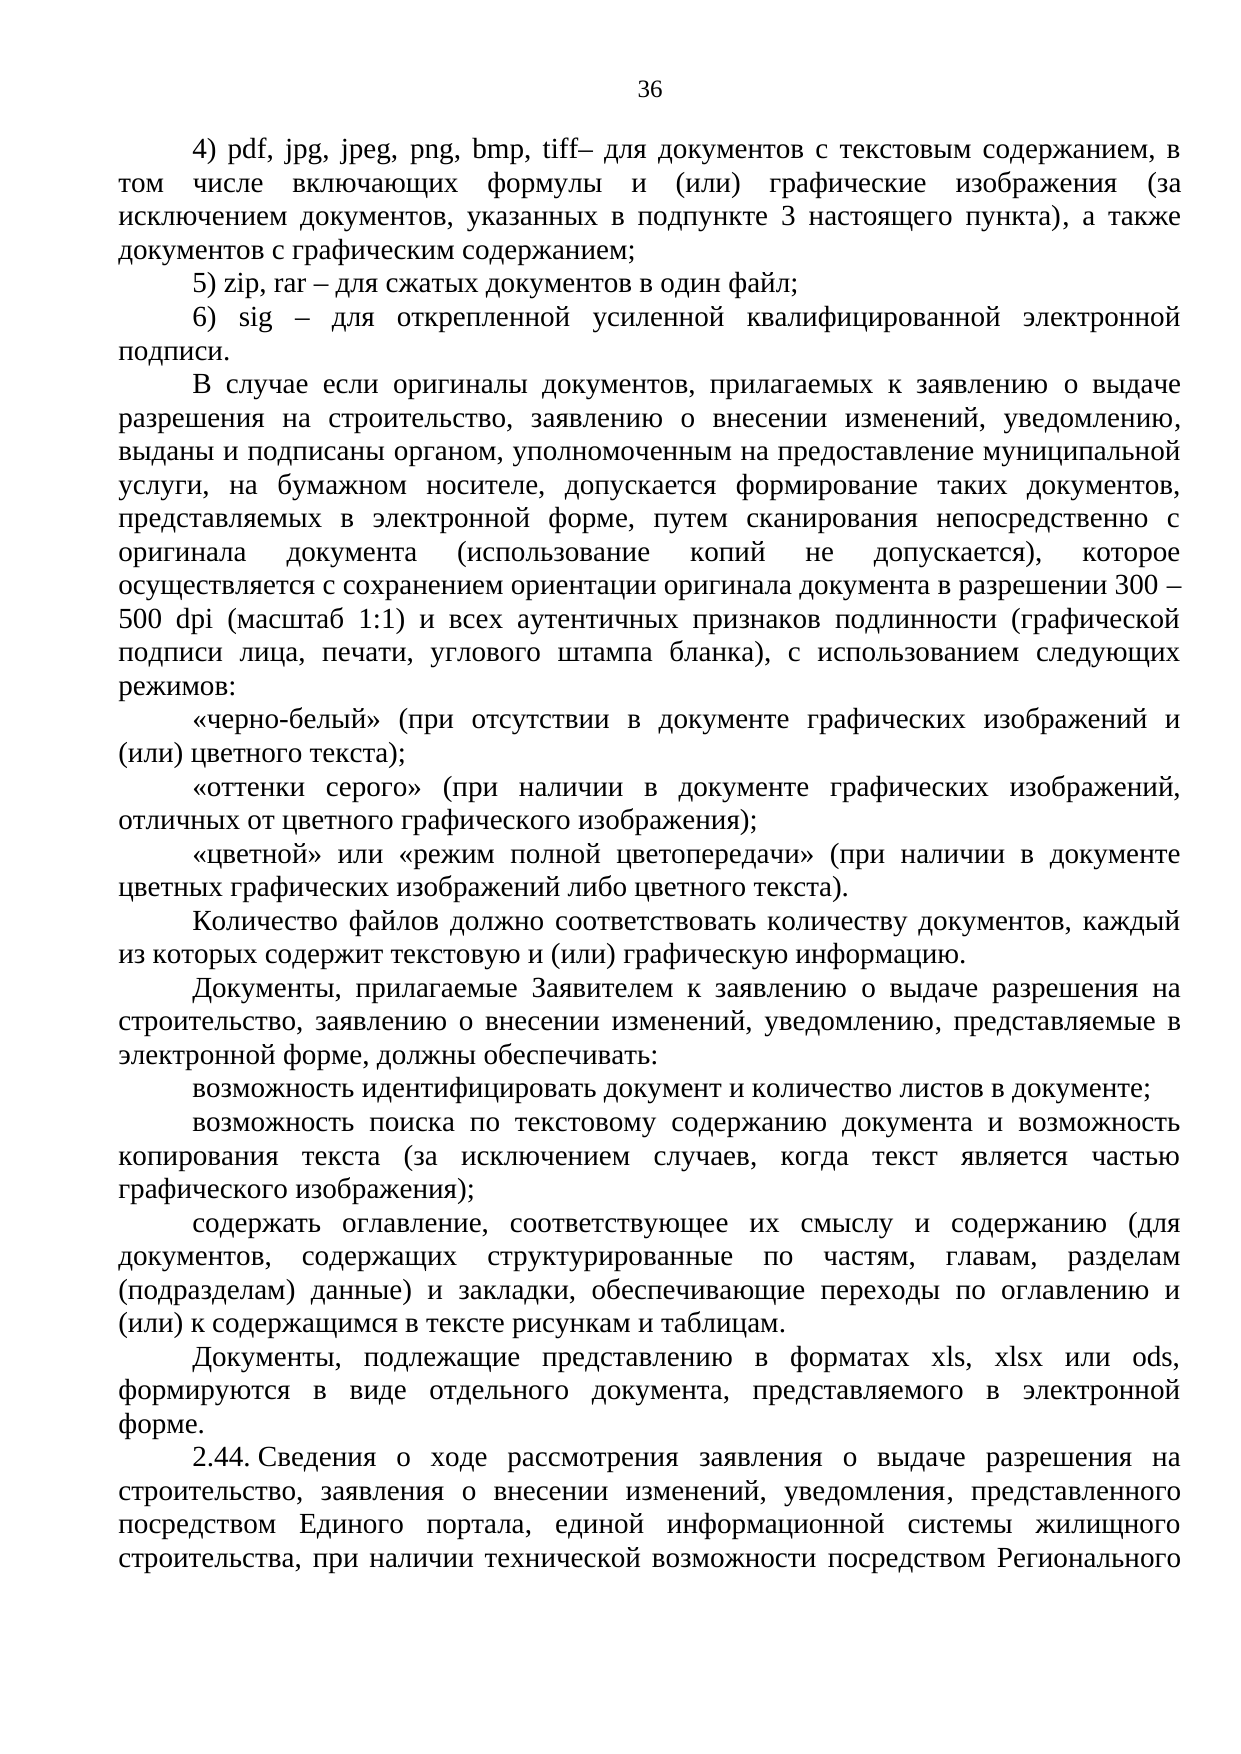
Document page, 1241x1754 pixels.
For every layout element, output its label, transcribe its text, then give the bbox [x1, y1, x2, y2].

text 6) sig – для открепленной усиленной квалифицированной электронной подписи. [118, 299, 1181, 366]
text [118, 1439, 1181, 1574]
text содержать оглавление, соответствующее их смыслу и содержанию (для документов, содержащих структурированные по частям, главам, разделам (подразделам) данные) и закладки, обеспечивающие переходы по оглавлению и (или) к содержащимся в тексте рисункам и таблицам. [118, 1205, 1181, 1339]
text 5) zip, rar – для сжатых документов в один файл; [118, 266, 1181, 299]
text Документы, подлежащие представлению в форматах xls, xlsx или ods, формируются в виде отдельного документа, представляемого в электронной форме. [118, 1339, 1181, 1439]
text «черно-белый» (при отсутствии в документе графических изображений и (или) цветного текста); [118, 702, 1181, 769]
text возможность идентифицировать документ и количество листов в документе; [118, 1071, 1181, 1104]
text «цветной» или «режим полной цветопередачи» (при наличии в документе цветных графических изображений либо цветного текста). [118, 836, 1181, 903]
text 4) pdf, jpg, jpeg, png, bmp, tiff– для документов с текстовым содержанием, в том числе включающих формулы и (или) графические изображения (за исключением документов, указанных в подпункте 3 настоящего пункта), а также документов с графическим содержанием; [118, 131, 1181, 266]
text Количество файлов должно соответствовать количеству документов, каждый из которых содержит текстовую и (или) графическую информацию. [118, 903, 1181, 970]
text «оттенки серого» (при наличии в документе графических изображений, отличных от цветного графического изображения); [118, 769, 1181, 836]
text В случае если оригиналы документов, прилагаемых к заявлению о выдаче разрешения на строительство, заявлению о внесении изменений, уведомлению, выданы и подписаны органом, уполномоченным на предоставление муниципальной услуги, на бумажном носителе, допускается формирование таких документов, представляемых в электронной форме, путем сканирования непосредственно с оригинала документа (использование копий не допускается), которое осуществляется с сохранением ориентации оригинала документа в разрешении 300 – 500 dpi (масштаб 1:1) и всех аутентичных признаков подлинности (графической подписи лица, печати, углового штампа бланка), с использованием следующих режимов: [118, 366, 1181, 702]
text возможность поиска по текстовому содержанию документа и возможность копирования текста (за исключением случаев, когда текст является частью графического изображения); [118, 1104, 1181, 1205]
text Документы, прилагаемые Заявителем к заявлению о выдаче разрешения на строительство, заявлению о внесении изменений, уведомлению, представляемые в электронной форме, должны обеспечивать: [118, 970, 1181, 1071]
